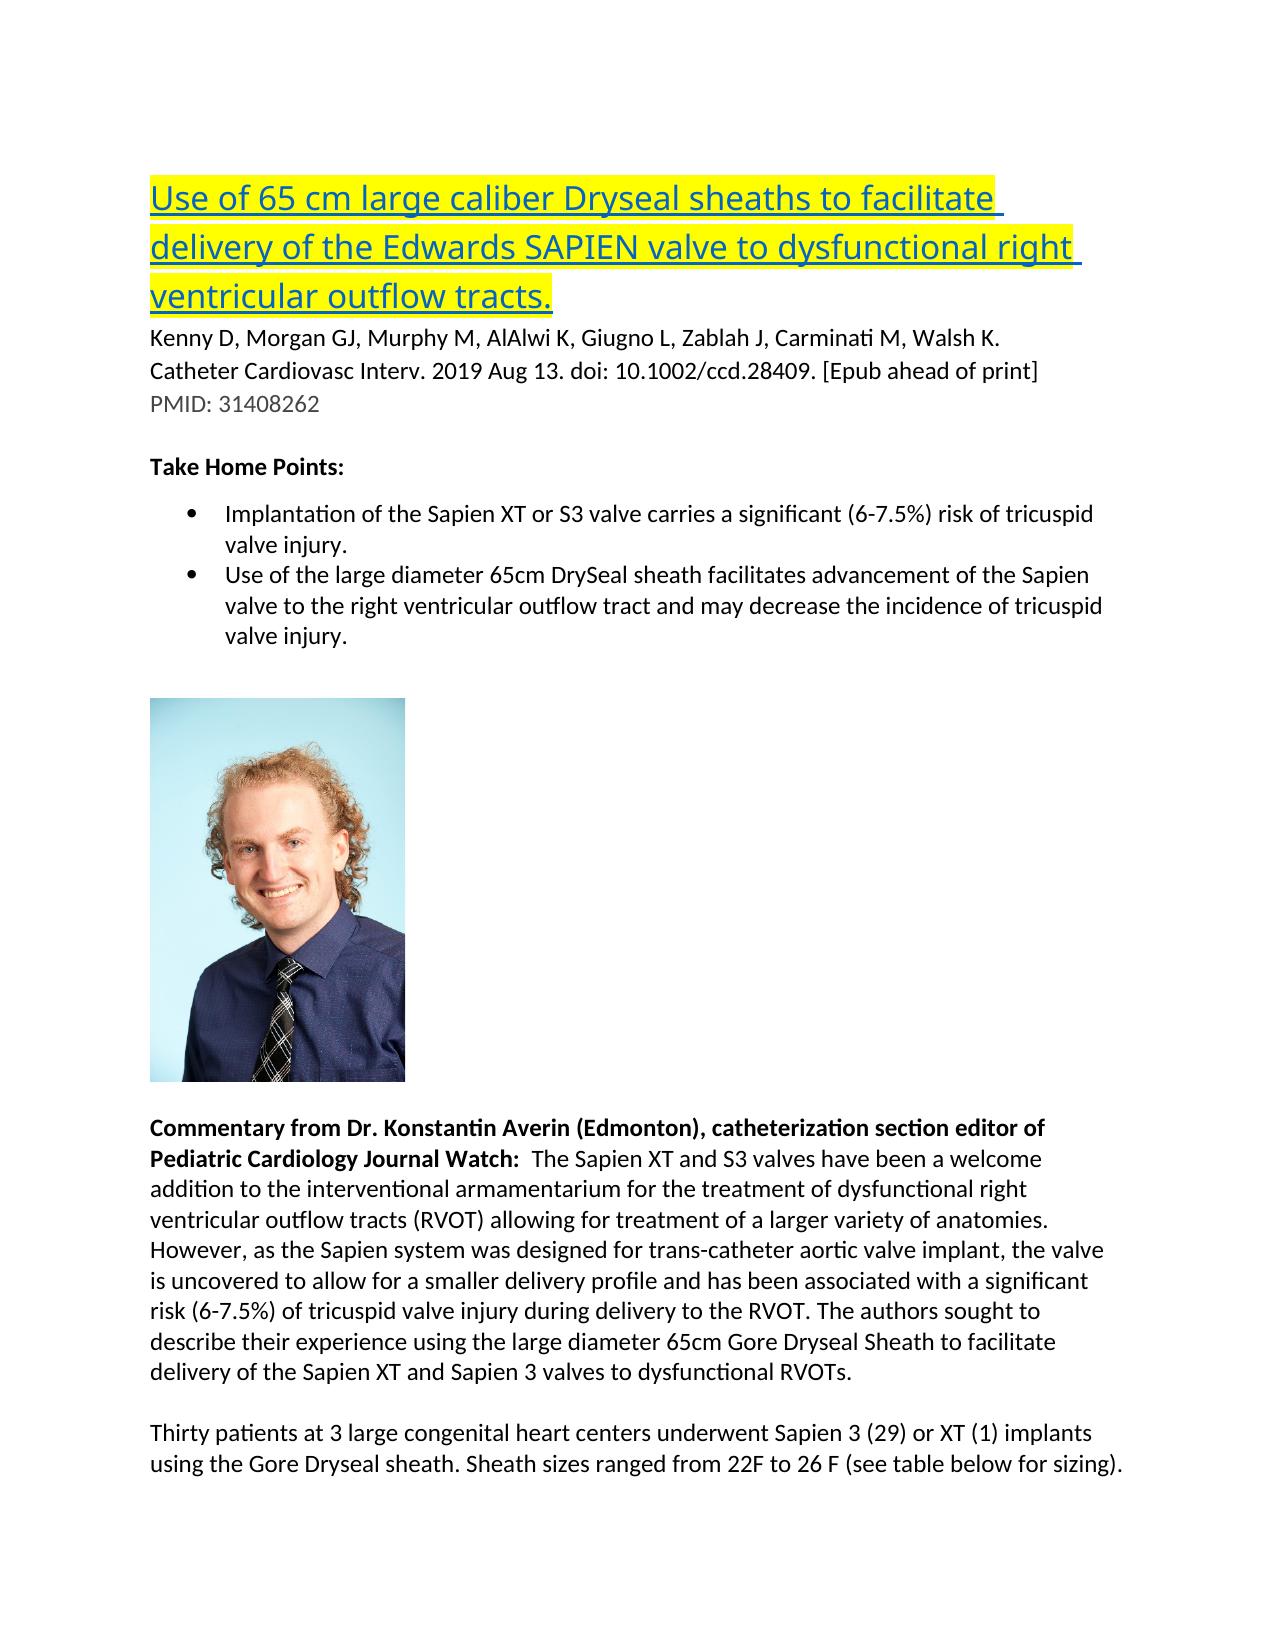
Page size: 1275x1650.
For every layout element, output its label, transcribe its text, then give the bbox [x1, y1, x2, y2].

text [150, 1417, 1125, 1478]
text Kenny D, Morgan GJ, Murphy M, AlAlwi K, Giugno L, Zablah J, Carminati M, Walsh K. [150, 322, 1125, 352]
text PMID: 31408262 [150, 388, 1125, 418]
text Take Home Points: [150, 451, 1125, 482]
list Use of the large diameter 65cm DrySeal sheath facilitates advancement of the Sapien valve to the right ventricular outflow tract and may decrease the incidence of tricuspid valve injury. [187, 559, 1125, 651]
text Catheter Cardiovasc Interv. 2019 Aug 13. doi: 10.1002/ccd.28409. [Epub ahead of print] [150, 355, 1125, 385]
subtitle Use of 65 cm large caliber Dryseal sheaths to facilitate delivery of the Edwards SAPIEN valve to dysfunctional right ventricular outflow tracts. [150, 175, 1125, 318]
list Implantation of the Sapien XT or S3 valve carries a significant (6-7.5%) risk of tricuspid valve injury. [187, 498, 1125, 559]
picture [150, 698, 406, 1082]
text Commentary from Dr. Konstantin Averin (Edmonton), catheterization section editor of Pediatric Cardiology Journal Watch: The Sapien XT and S3 valves have been a welcome addition to the interventional armamentarium for the treatment of dysfunctional right ventricular outflow tracts (RVOT) allowing for treatment of a larger variety of anatomies. However, as the Sapien system was designed for trans-catheter aortic valve implant, the valve is uncovered to allow for a smaller delivery profile and has been associated with a significant risk (6-7.5%) of tricuspid valve injury during delivery to the RVOT. The authors sought to describe their experience using the large diameter 65cm Gore Dryseal Sheath to facilitate delivery of the Sapien XT and Sapien 3 valves to dysfunctional RVOTs. [150, 1112, 1125, 1387]
